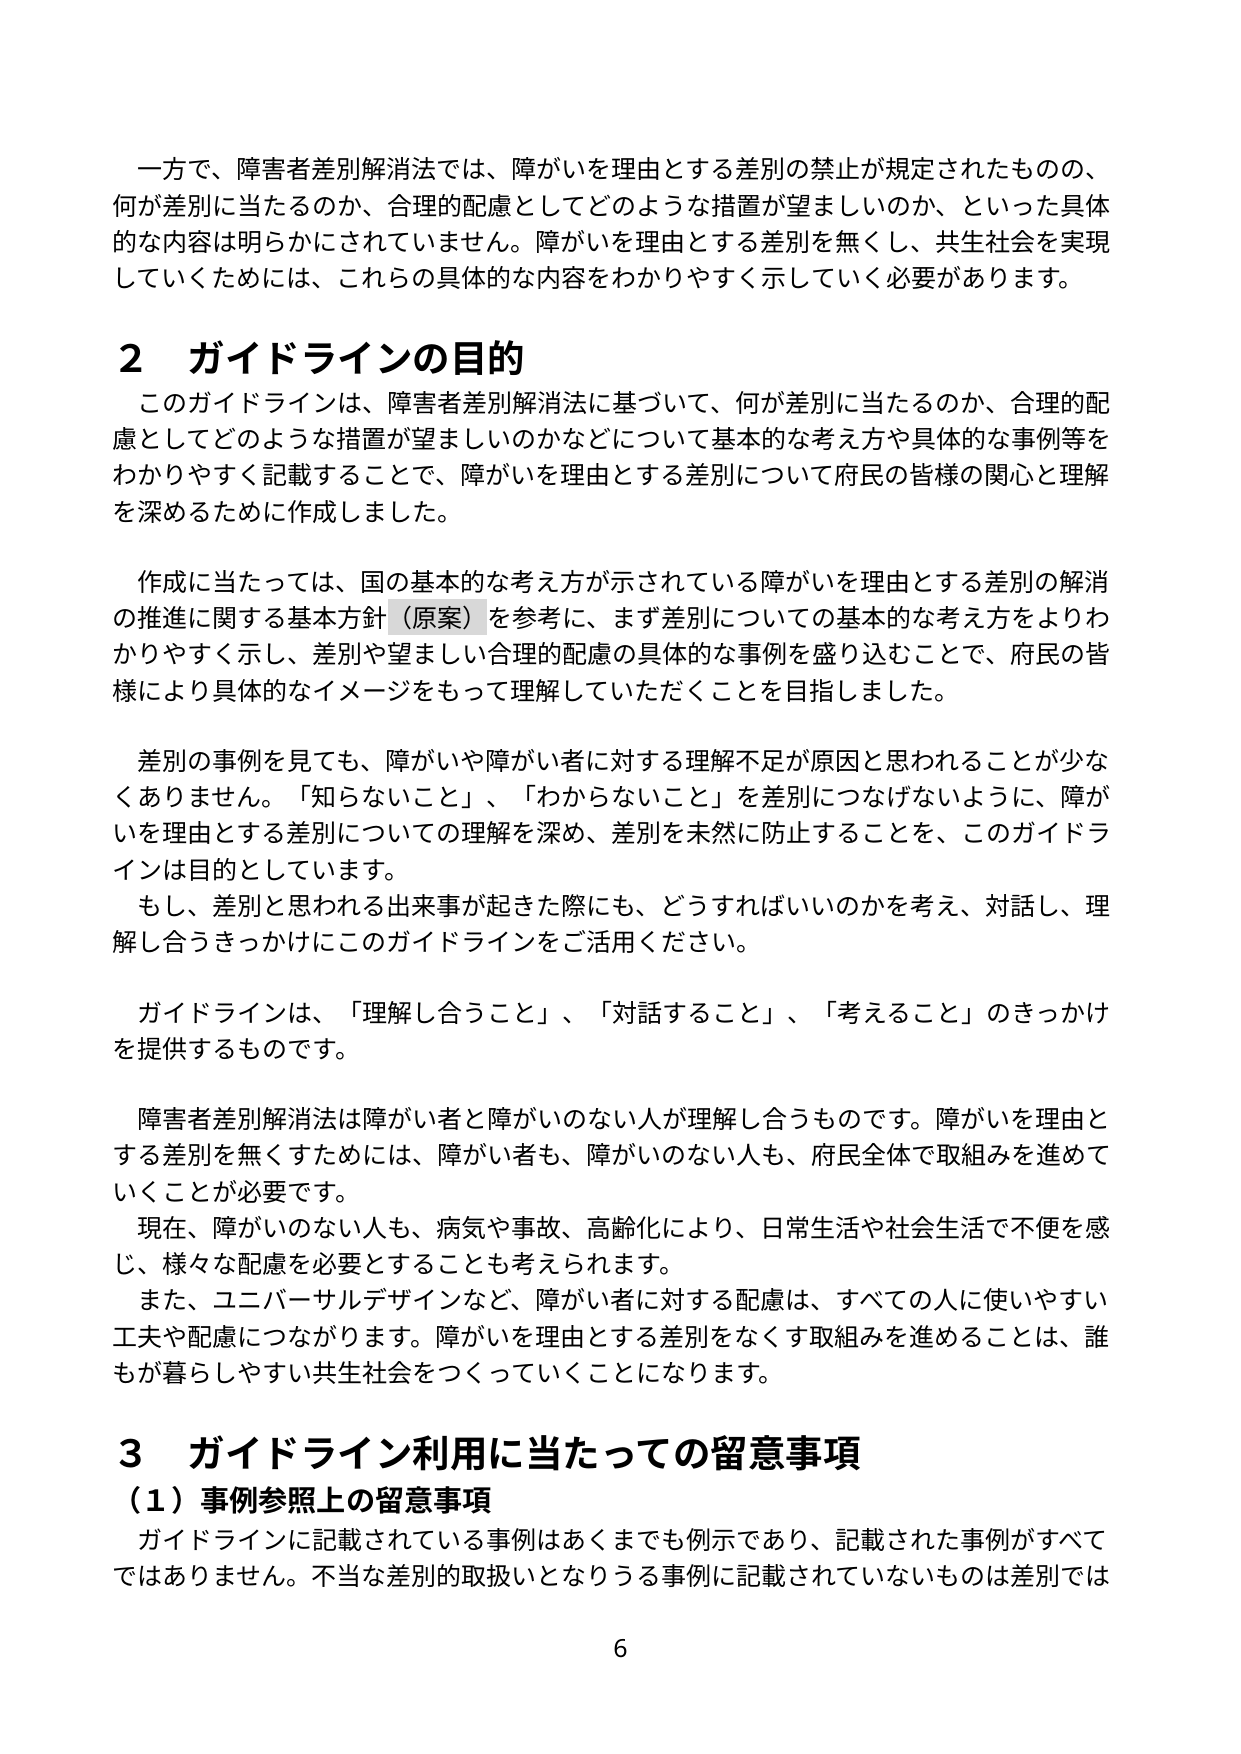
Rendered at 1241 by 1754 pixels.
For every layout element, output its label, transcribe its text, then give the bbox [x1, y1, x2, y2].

text 障害者差別解消法は障がい者と障がいのない人が理解し合うものです。障がいを理由とする差別を無くすためには、障がい者も、障がいのない人も、府民全体で取組みを進めていくことが必要です。 [112, 1099, 1128, 1208]
text ３ ガイドライン利用に当たっての留意事項 [112, 1424, 1128, 1478]
text 差別の事例を見ても、障がいや障がい者に対する理解不足が原因と思われることが少なくありません。「知らないこと」、「わからないこと」を差別につなげないように、障がいを理由とする差別についての理解を深め、差別を未然に防止することを、このガイドラインは目的としています。 [112, 741, 1128, 886]
text もし、差別と思われる出来事が起きた際にも、どうすればいいのかを考え、対話し、理解し合うきっかけにこのガイドラインをご活用ください。 [112, 886, 1128, 959]
text （１）事例参照上の留意事項 [112, 1478, 1128, 1520]
text このガイドラインは、障害者差別解消法に基づいて、何が差別に当たるのか、合理的配慮としてどのような措置が望ましいのかなどについて基本的な考え方や具体的な事例等をわかりやすく記載することで、障がいを理由とする差別について府民の皆様の関心と理解を深めるために作成しました。 [112, 383, 1128, 528]
text また、ユニバーサルデザインなど、障がい者に対する配慮は、すべての人に使いやすい工夫や配慮につながります。障がいを理由とする差別をなくす取組みを進めることは、誰もが暮らしやすい共生社会をつくっていくことになります。 [112, 1281, 1128, 1389]
text 作成に当たっては、国の基本的な考え方が示されている障がいを理由とする差別の解消の推進に関する基本方針（原案）を参考に、まず差別についての基本的な考え方をよりわかりやすく示し、差別や望ましい合理的配慮の具体的な事例を盛り込むことで、府民の皆様により具体的なイメージをもって理解していただくことを目指しました。 [112, 562, 1128, 707]
text ガイドラインは、「理解し合うこと」、「対話すること」、「考えること」のきっかけを提供するものです。 [112, 993, 1128, 1066]
text ２ ガイドラインの目的 [112, 329, 1128, 383]
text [112, 1520, 1128, 1593]
text 一方で、障害者差別解消法では、障がいを理由とする差別の禁止が規定されたものの、何が差別に当たるのか、合理的配慮としてどのような措置が望ましいのか、といった具体的な内容は明らかにされていません。障がいを理由とする差別を無くし、共生社会を実現していくためには、これらの具体的な内容をわかりやすく示していく必要があります。 [112, 150, 1128, 295]
text 現在、障がいのない人も、病気や事故、高齢化により、日常生活や社会生活で不便を感じ、様々な配慮を必要とすることも考えられます。 [112, 1208, 1128, 1281]
